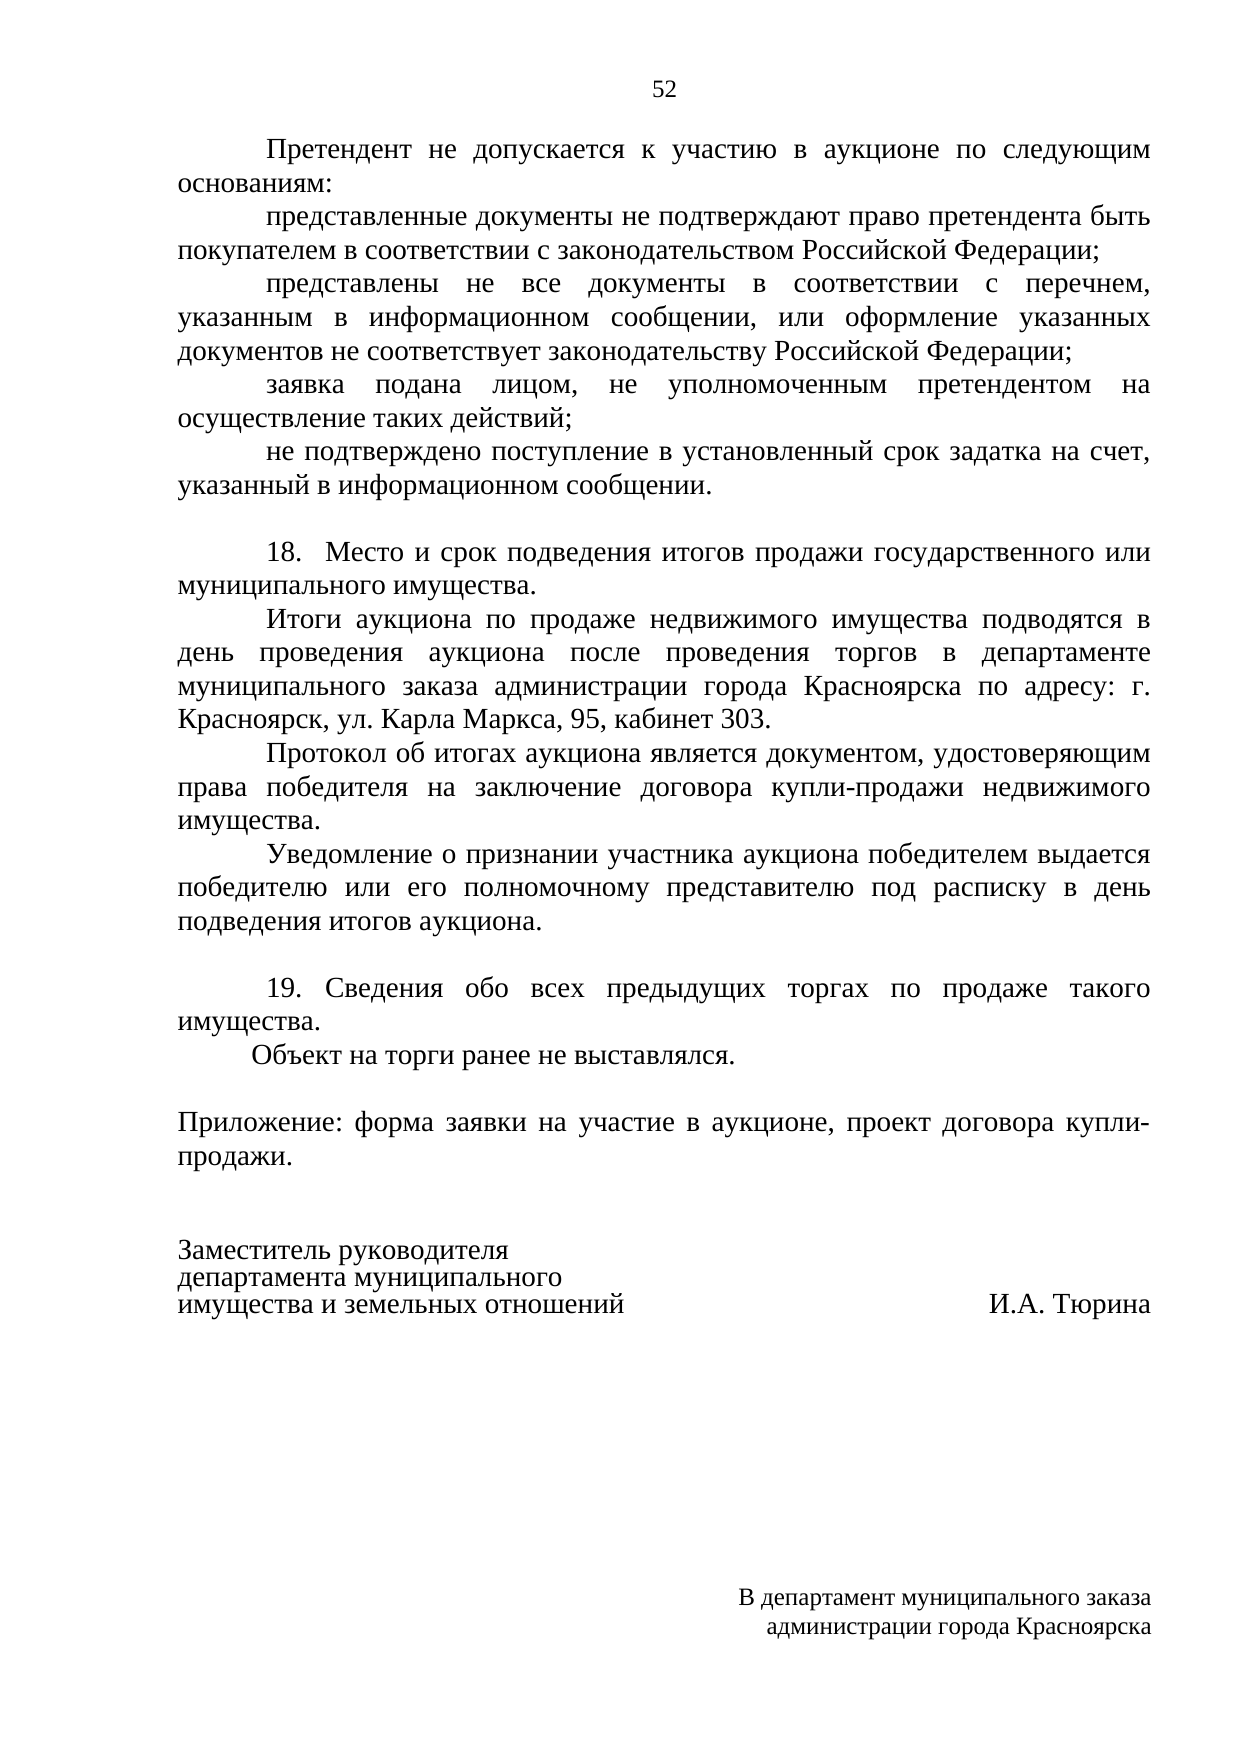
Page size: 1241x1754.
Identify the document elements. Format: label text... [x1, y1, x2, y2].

list Сведения обо всех предыдущих торгах по продаже такого имущества. [177, 970, 1152, 1037]
text Протокол об итогах аукциона является документом, удостоверяющим права победителя на заключение договора купли-продажи недвижимого имущества. [177, 735, 1152, 836]
text Претендент не допускается к участию в аукционе по следующим основаниям: [177, 131, 1152, 198]
text Объект на торги ранее не выставлялся. [177, 1037, 1152, 1071]
text Приложение: форма заявки на участие в аукционе, проект договора купли-продажи. [177, 1104, 1152, 1171]
text администрации города Красноярска [177, 1611, 1152, 1639]
text Уведомление о признании участника аукциона победителем выдается победителю или его полномочному представителю под расписку в день подведения итогов аукциона. [177, 836, 1152, 936]
text департамента муниципального [177, 1265, 1152, 1292]
list Место и срок подведения итогов продажи государственного или муниципального имущества. [177, 534, 1152, 601]
text заявка подана лицом, не уполномоченным претендентом на осуществление таких действий; [177, 366, 1152, 433]
text имущества и земельных отношений И.А. Тюрина [177, 1292, 1152, 1318]
text Заместитель руководителя [177, 1238, 1152, 1265]
text представлены не все документы в соответствии с перечнем, указанным в информационном сообщении, или оформление указанных документов не соответствует законодательству Российской Федерации; [177, 266, 1152, 366]
text Итоги аукциона по продаже недвижимого имущества подводятся в день проведения аукциона после проведения торгов в департаменте муниципального заказа администрации города Красноярска по адресу: г. Красноярск, ул. Карла Маркса, 95, кабинет 303. [177, 601, 1152, 735]
text не подтверждено поступление в установленный срок задатка на счет, указанный в информационном сообщении. [177, 433, 1152, 500]
text представленные документы не подтверждают право претендента быть покупателем в соответствии с законодательством Российской Федерации; [177, 198, 1152, 266]
text В департамент муниципального заказа [177, 1582, 1152, 1611]
